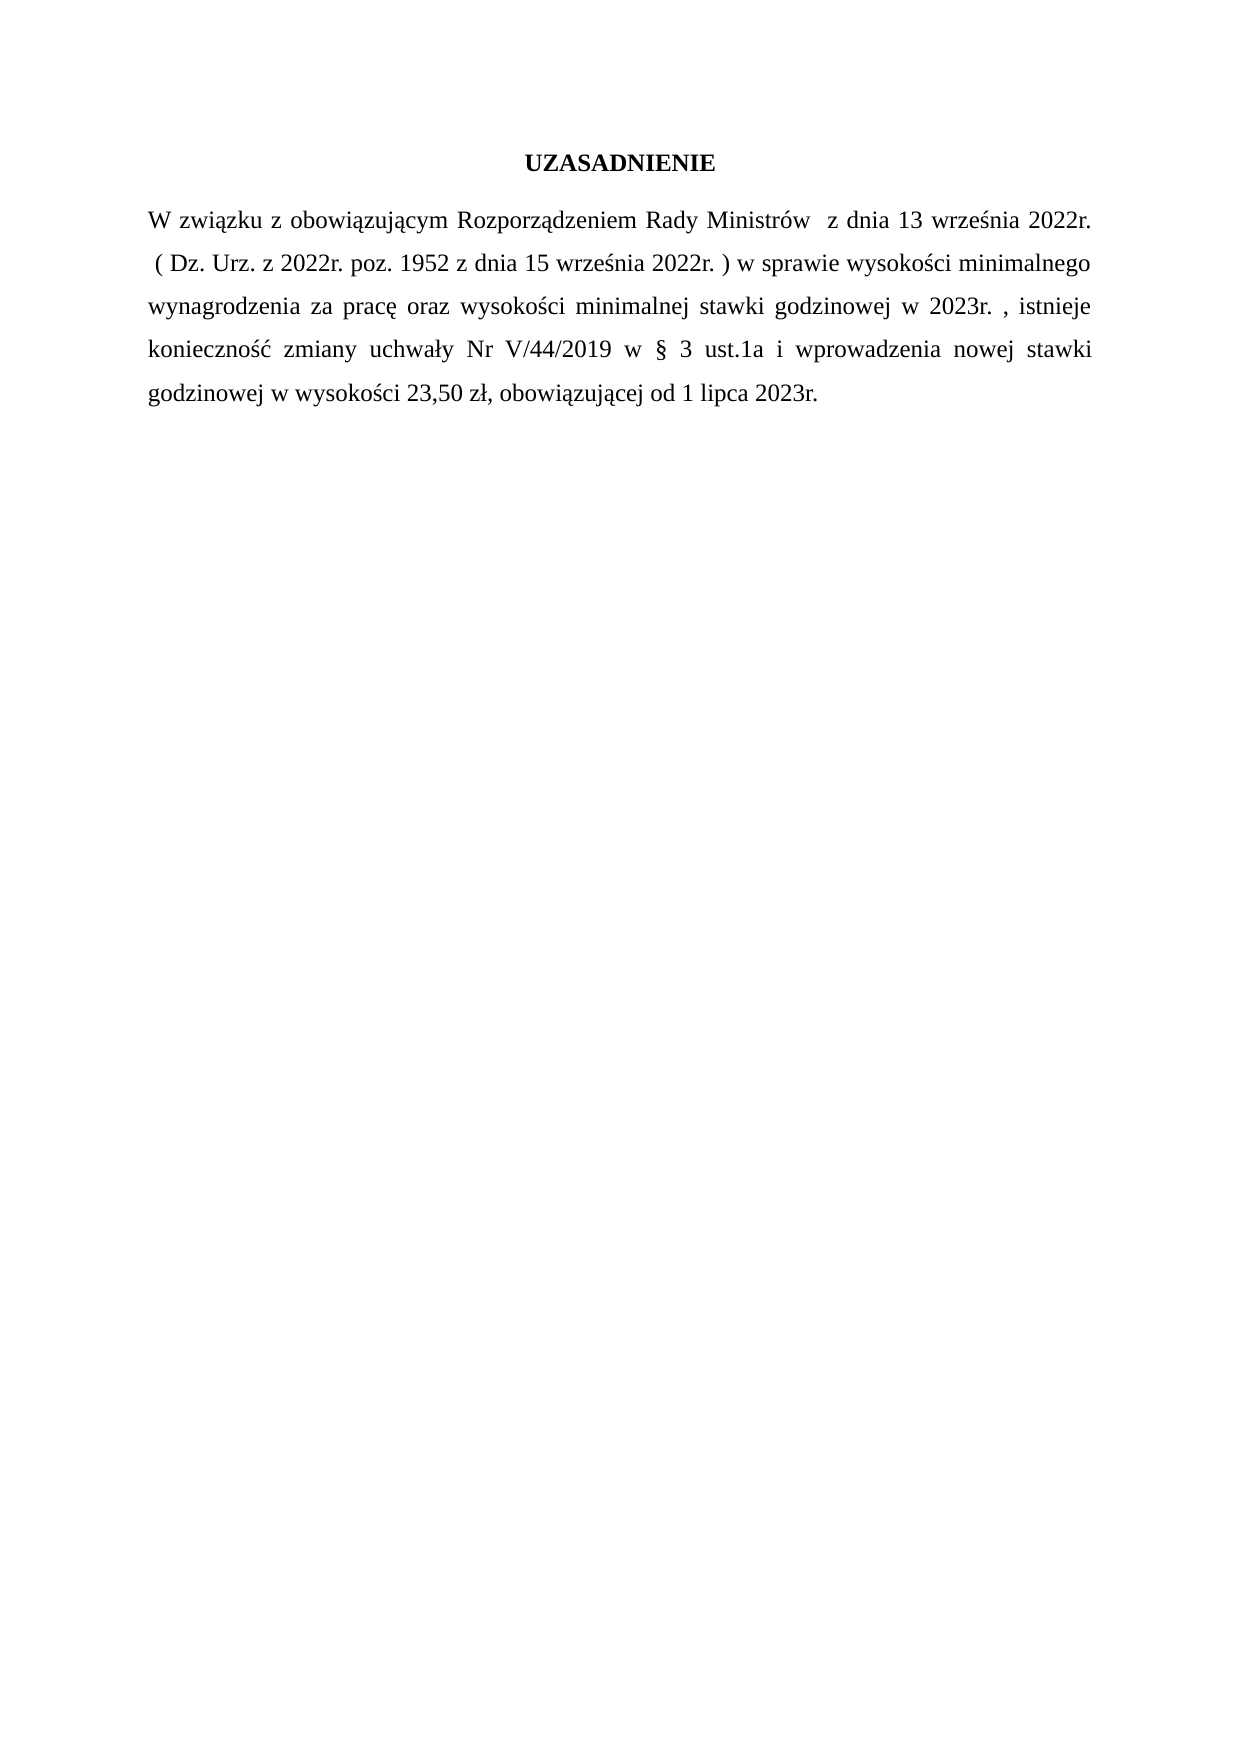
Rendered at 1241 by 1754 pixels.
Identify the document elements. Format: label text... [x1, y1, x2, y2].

text W związku z obowiązującym Rozporządzeniem Rady Ministrów z dnia 13 września 2022r. ( Dz. Urz. z 2022r. poz. 1952 z dnia 15 września 2022r. ) w sprawie wysokości minimalnego wynagrodzenia za pracę oraz wysokości minimalnej stawki godzinowej w 2023r. , istnieje konieczność zmiany uchwały Nr V/44/2019 w § 3 ust.1a i wprowadzenia nowej stawki godzinowej w wysokości 23,50 zł, obowiązującej od 1 lipca 2023r. [148, 205, 1093, 406]
text UZASADNIENIE [148, 148, 1093, 176]
